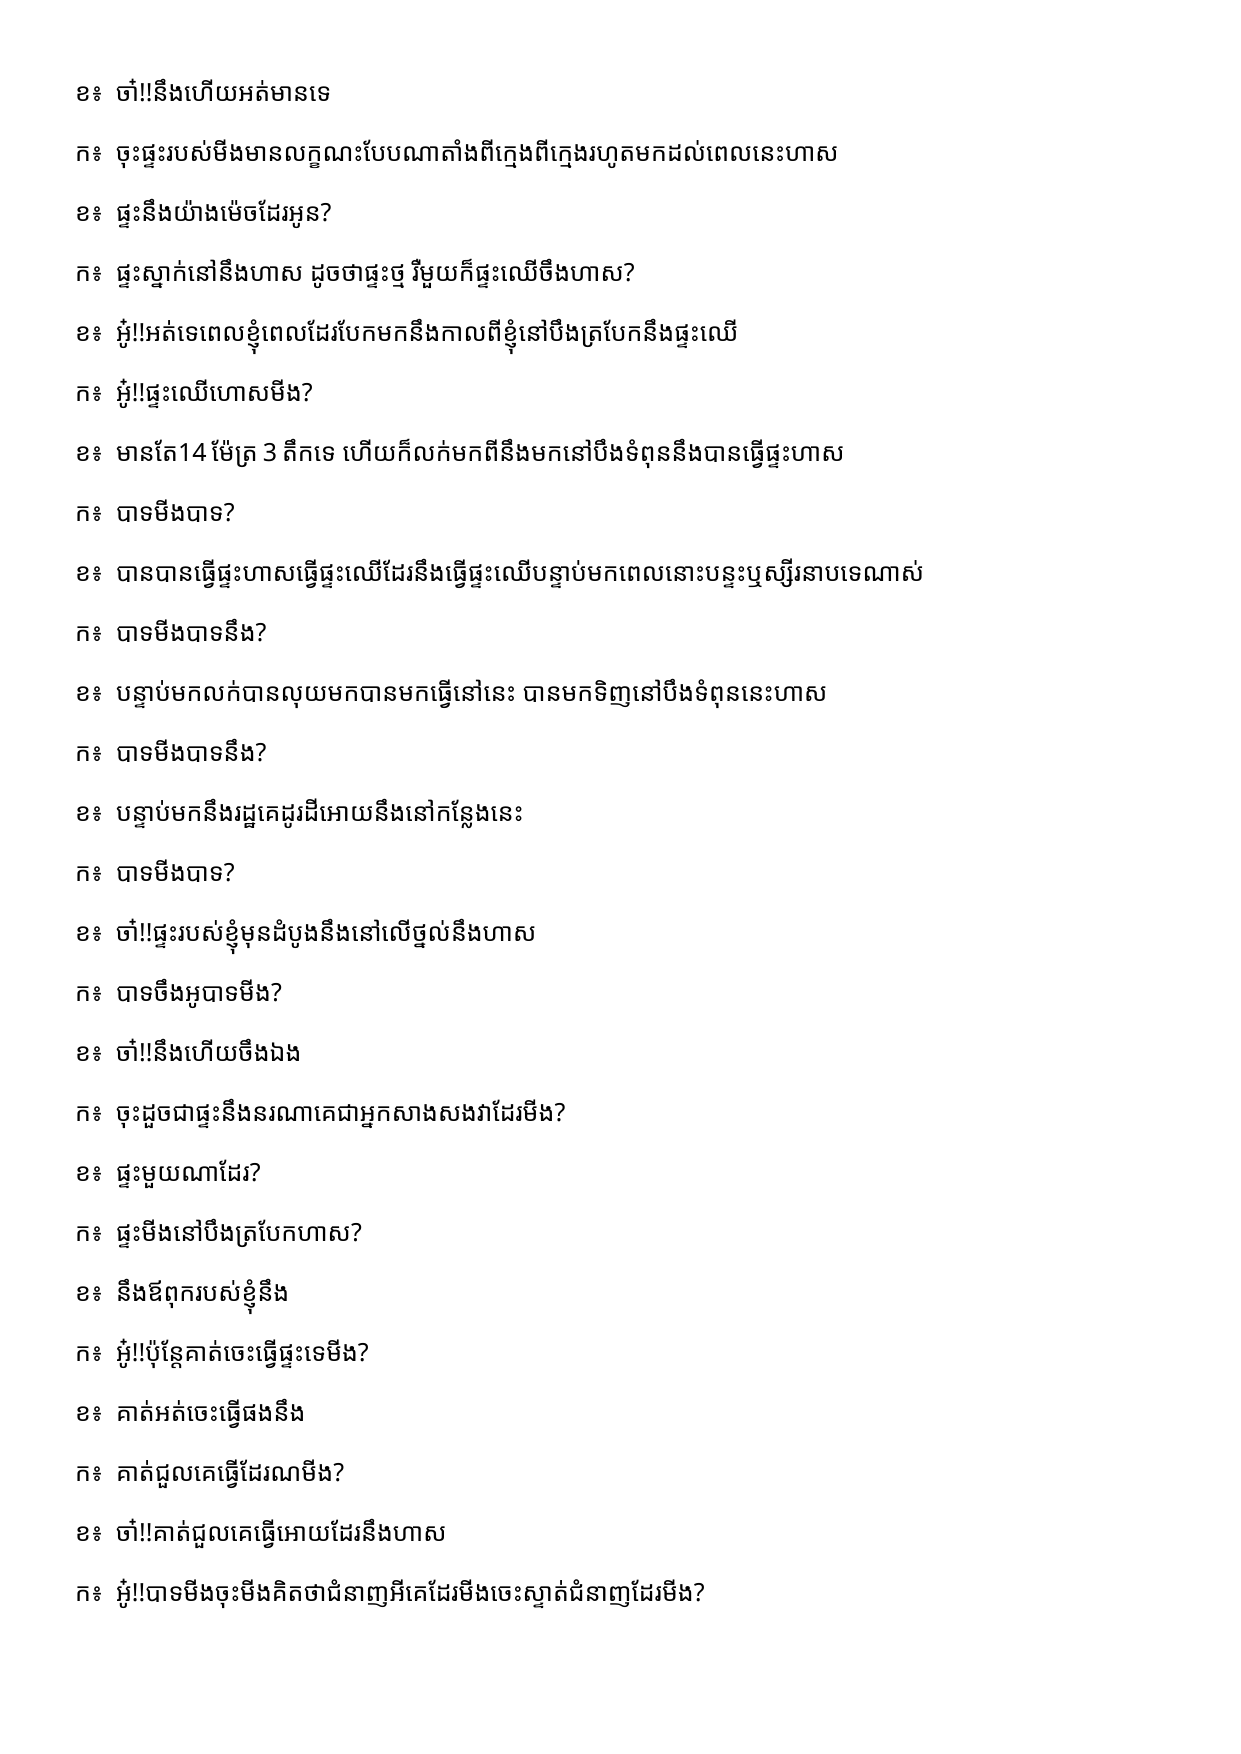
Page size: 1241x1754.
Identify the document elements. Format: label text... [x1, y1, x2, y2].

text ក៖ បាទមីងបាទនឹង? [75, 735, 1165, 769]
text ខ៖ ចា៎!!នឹងហើយអត់មានទេ [75, 75, 1165, 109]
text ក៖ អូ៎!!ផ្ទះឈើហោសមីង? [75, 375, 1165, 409]
text ខ៖ មានតែ14ម៉ែត្រ3តឹកទេ ហើយក៏លក់មកពីនឹងមកនៅបឹងទំពុននឹងបានធ្វើផ្ទះហាស [75, 435, 1165, 469]
text ក៖ គាត់ជួលគេធ្វើដែរណមីង? [75, 1455, 1165, 1489]
text ខ៖ ចា៎!!គាត់ជួលគេធ្វើអោយដែរនឹងហាស [75, 1515, 1165, 1549]
text ក៖ អូ៎!!ប៉ុន្តែគាត់ចេះធ្វើផ្ទះទេមីង? [75, 1335, 1165, 1369]
text ខ៖ ចា៎!!នឹងហើយចឹងឯង [75, 1035, 1165, 1069]
text ខ៖ បានបានធ្វើផ្ទះហាសធ្វើផ្ទះឈើដែរនឹងធ្វើផ្ទះឈើបន្ទាប់មកពេលនោះបន្ទះឬស្សីរនាបទេណាស់ [75, 555, 1165, 589]
text ខ៖ អូ៎!!អត់ទេពេលខ្ញុំពេលដែរបែកមកនឹងកាលពីខ្ញុំនៅបឹងត្របែកនឹងផ្ទះឈើ [75, 315, 1165, 349]
text ក៖ បាទមីងបាទនឹង? [75, 615, 1165, 649]
text ក៖ ផ្ទះស្នាក់នៅនឹងហាស ដូចថាផ្ទះថ្ម រឺមួយក៏ផ្ទះឈើចឹងហាស? [75, 255, 1165, 289]
text ក៖ បាទចឹងអូបាទមីង? [75, 975, 1165, 1009]
text ក៖ អូ៎!!បាទមីងចុះមីងគិតថាជំនាញអីគេដែរមីងចេះស្ទាត់ជំនាញដែរមីង? [75, 1575, 1165, 1609]
text ខ៖ ផ្ទះនឹងយ៉ាងម៉េចដែរអូន? [75, 195, 1165, 229]
text ក៖ បាទមីងបាទ? [75, 855, 1165, 889]
text ក៖ ផ្ទះមីងនៅបឹងត្របែកហាស? [75, 1215, 1165, 1249]
text ក៖ ចុះដួចជាផ្ទះនឹងនរណាគេជាអ្នកសាងសងវាដែរមីង? [75, 1095, 1165, 1129]
text ខ៖ នឹងឪពុករបស់ខ្ញុំនឹង [75, 1275, 1165, 1309]
text ខ៖ គាត់អត់ចេះធ្វើផងនឹង [75, 1395, 1165, 1429]
text ខ៖ ចា៎!!ផ្ទះរបស់ខ្ញុំមុនដំបូងនឹងនៅលើថ្នល់នឹងហាស [75, 915, 1165, 949]
text ខ៖ បន្ទាប់មកនឹងរដ្ឋគេដូរដីអោយនឹងនៅកន្លែងនេះ [75, 795, 1165, 829]
text ក៖ បាទមីងបាទ? [75, 495, 1165, 529]
text ខ៖ បន្ទាប់មកលក់បានលុយមកបានមកធ្វើនៅនេះ បានមកទិញនៅបឹងទំពុននេះហាស [75, 675, 1165, 709]
text ក៖ ចុះផ្ទះរបស់មីងមានលក្ខណះបែបណាតាំងពីក្មេងពីក្មេងរហូតមកដល់ពេលនេះហាស [75, 135, 1165, 169]
text ខ៖ ផ្ទះមួយណាដែរ? [75, 1155, 1165, 1189]
